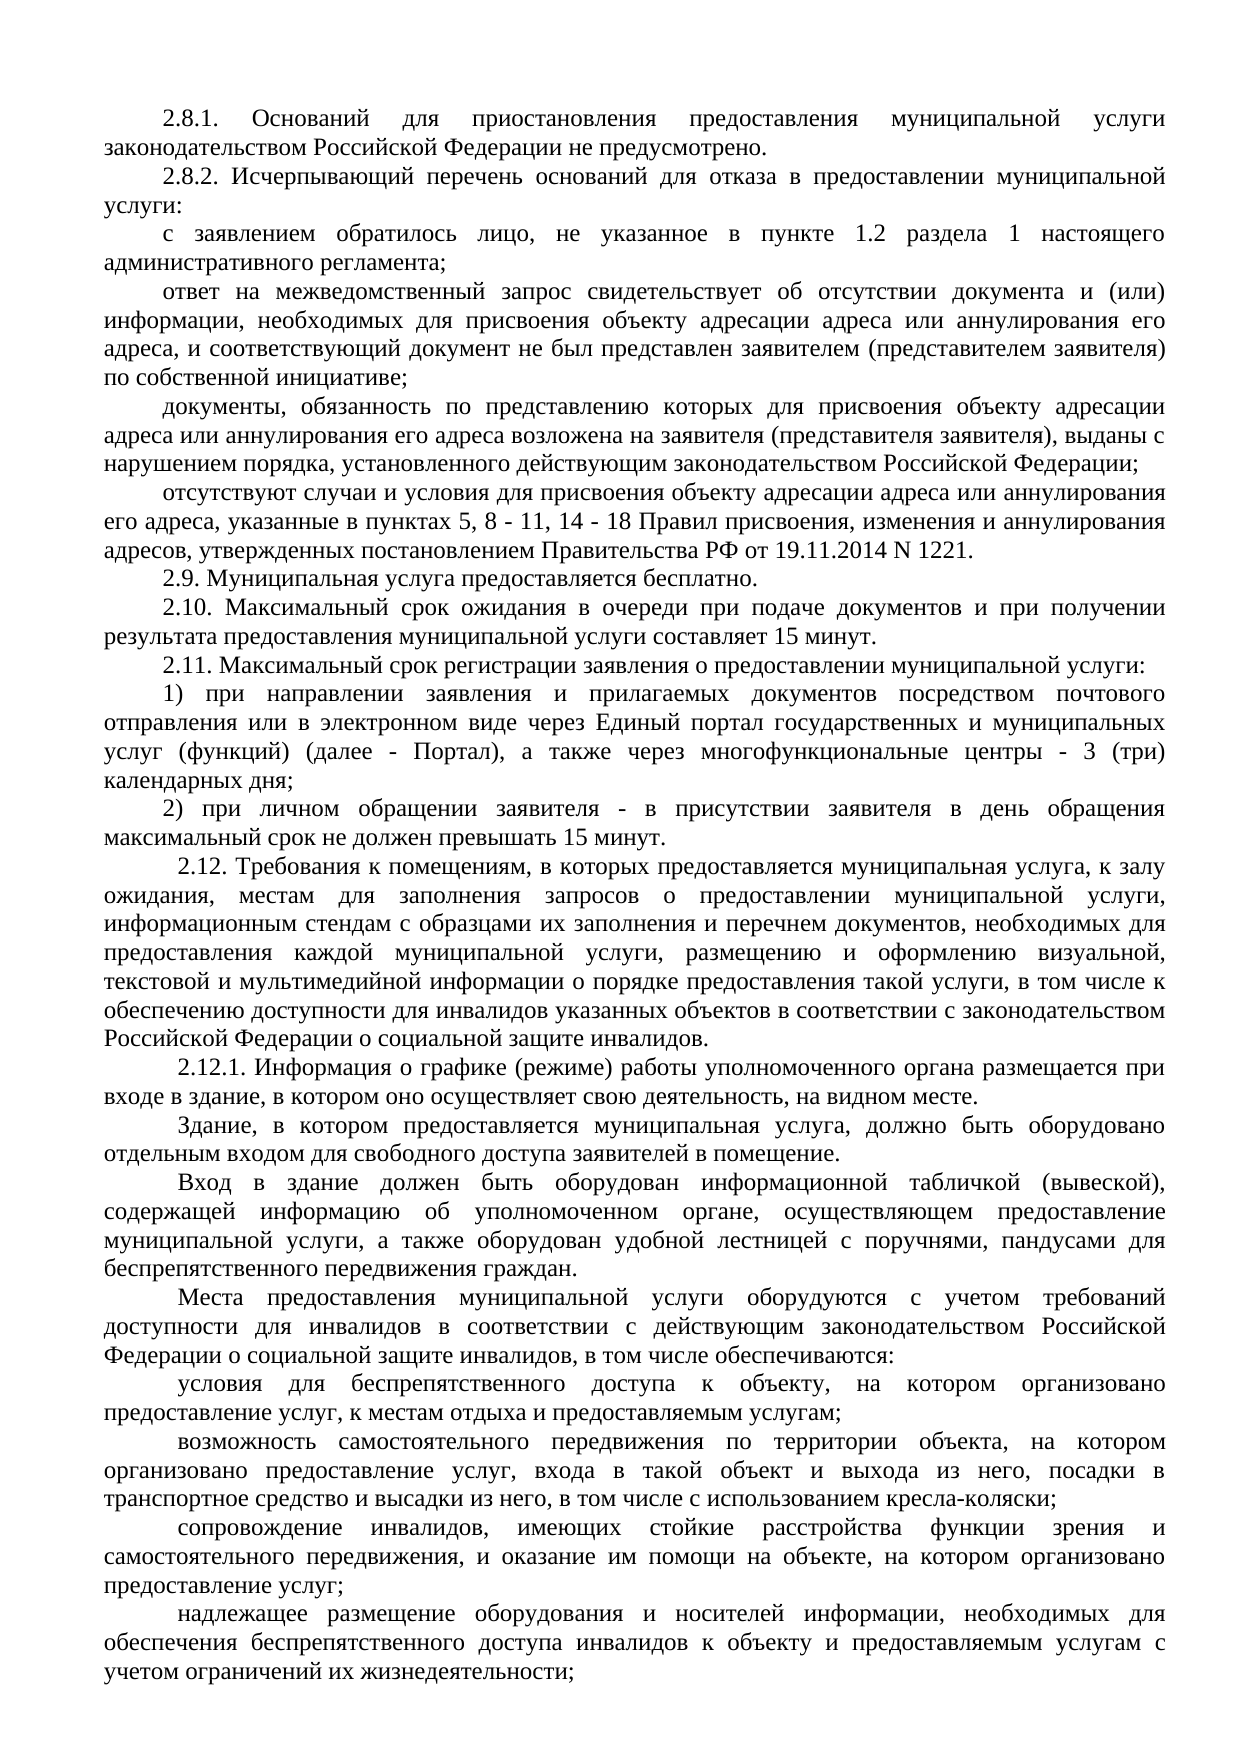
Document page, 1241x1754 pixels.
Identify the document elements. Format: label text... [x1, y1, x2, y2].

text Здание, в котором предоставляется муниципальная услуга, должно быть оборудовано отдельным входом для свободного доступа заявителей в помещение. [103, 1110, 1167, 1167]
text с заявлением обратилось лицо, не указанное в пункте 1.2 раздела 1 настоящего административного регламента; [103, 218, 1167, 276]
text 1) при направлении заявления и прилагаемых документов посредством почтового отправления или в электронном виде через Единый портал государственных и муниципальных услуг (функций) (далее - Портал), а также через многофункциональные центры - 3 (три) календарных дня; [103, 678, 1167, 793]
text 2.8.2. Исчерпывающий перечень оснований для отказа в предоставлении муниципальной услуги: [103, 161, 1167, 218]
text условия для беспрепятственного доступа к объекту, на котором организовано предоставление услуг, к местам отдыха и предоставляемым услугам; [103, 1368, 1167, 1426]
text отсутствуют случаи и условия для присвоения объекту адресации адреса или аннулирования его адреса, указанные в пунктах 5, 8 - 11, 14 - 18 Правил присвоения, изменения и аннулирования адресов, утвержденных постановлением Правительства РФ от 19.11.2014 N 1221. [103, 477, 1167, 563]
text 2.8.1. Оснований для приостановления предоставления муниципальной услуги законодательством Российской Федерации не предусмотрено. [103, 103, 1167, 161]
text ответ на межведомственный запрос свидетельствует об отсутствии документа и (или) информации, необходимых для присвоения объекту адресации адреса или аннулирования его адреса, и соответствующий документ не был представлен заявителем (представителем заявителя) по собственной инициативе; [103, 276, 1167, 391]
text документы, обязанность по представлению которых для присвоения объекту адресации адреса или аннулирования его адреса возложена на заявителя (представителя заявителя), выданы с нарушением порядка, установленного действующим законодательством Российской Федерации; [103, 391, 1167, 477]
text Вход в здание должен быть оборудован информационной табличкой (вывеской), содержащей информацию об уполномоченном органе, осуществляющем предоставление муниципальной услуги, а также оборудован удобной лестницей с поручнями, пандусами для беспрепятственного передвижения граждан. [103, 1167, 1167, 1282]
text сопровождение инвалидов, имеющих стойкие расстройства функции зрения и самостоятельного передвижения, и оказание им помощи на объекте, на котором организовано предоставление услуг; [103, 1512, 1167, 1598]
text 2) при личном обращении заявителя - в присутствии заявителя в день обращения максимальный срок не должен превышать 15 минут. [103, 793, 1167, 851]
text 2.11. Максимальный срок регистрации заявления о предоставлении муниципальной услуги: [103, 650, 1167, 678]
text 2.9. Муниципальная услуга предоставляется бесплатно. [103, 563, 1167, 592]
text надлежащее размещение оборудования и носителей информации, необходимых для обеспечения беспрепятственного доступа инвалидов к объекту и предоставляемым услугам с учетом ограничений их жизнедеятельности; [103, 1598, 1167, 1685]
text Места предоставления муниципальной услуги оборудуются с учетом требований доступности для инвалидов в соответствии с действующим законодательством Российской Федерации о социальной защите инвалидов, в том числе обеспечиваются: [103, 1282, 1167, 1368]
text возможность самостоятельного передвижения по территории объекта, на котором организовано предоставление услуг, входа в такой объект и выхода из него, посадки в транспортное средство и высадки из него, в том числе с использованием кресла-коляски; [103, 1426, 1167, 1512]
text 2.10. Максимальный срок ожидания в очереди при подаче документов и при получении результата предоставления муниципальной услуги составляет 15 минут. [103, 592, 1167, 650]
text 2.12.1. Информация о графике (режиме) работы уполномоченного органа размещается при входе в здание, в котором оно осуществляет свою деятельность, на видном месте. [103, 1052, 1167, 1110]
text 2.12. Требования к помещениям, в которых предоставляется муниципальная услуга, к залу ожидания, местам для заполнения запросов о предоставлении муниципальной услуги, информационным стендам с образцами их заполнения и перечнем документов, необходимых для предоставления каждой муниципальной услуги, размещению и оформлению визуальной, текстовой и мультимедийной информации о порядке предоставления такой услуги, в том числе к обеспечению доступности для инвалидов указанных объектов в соответствии с законодательством Российской Федерации о социальной защите инвалидов. [103, 851, 1167, 1052]
